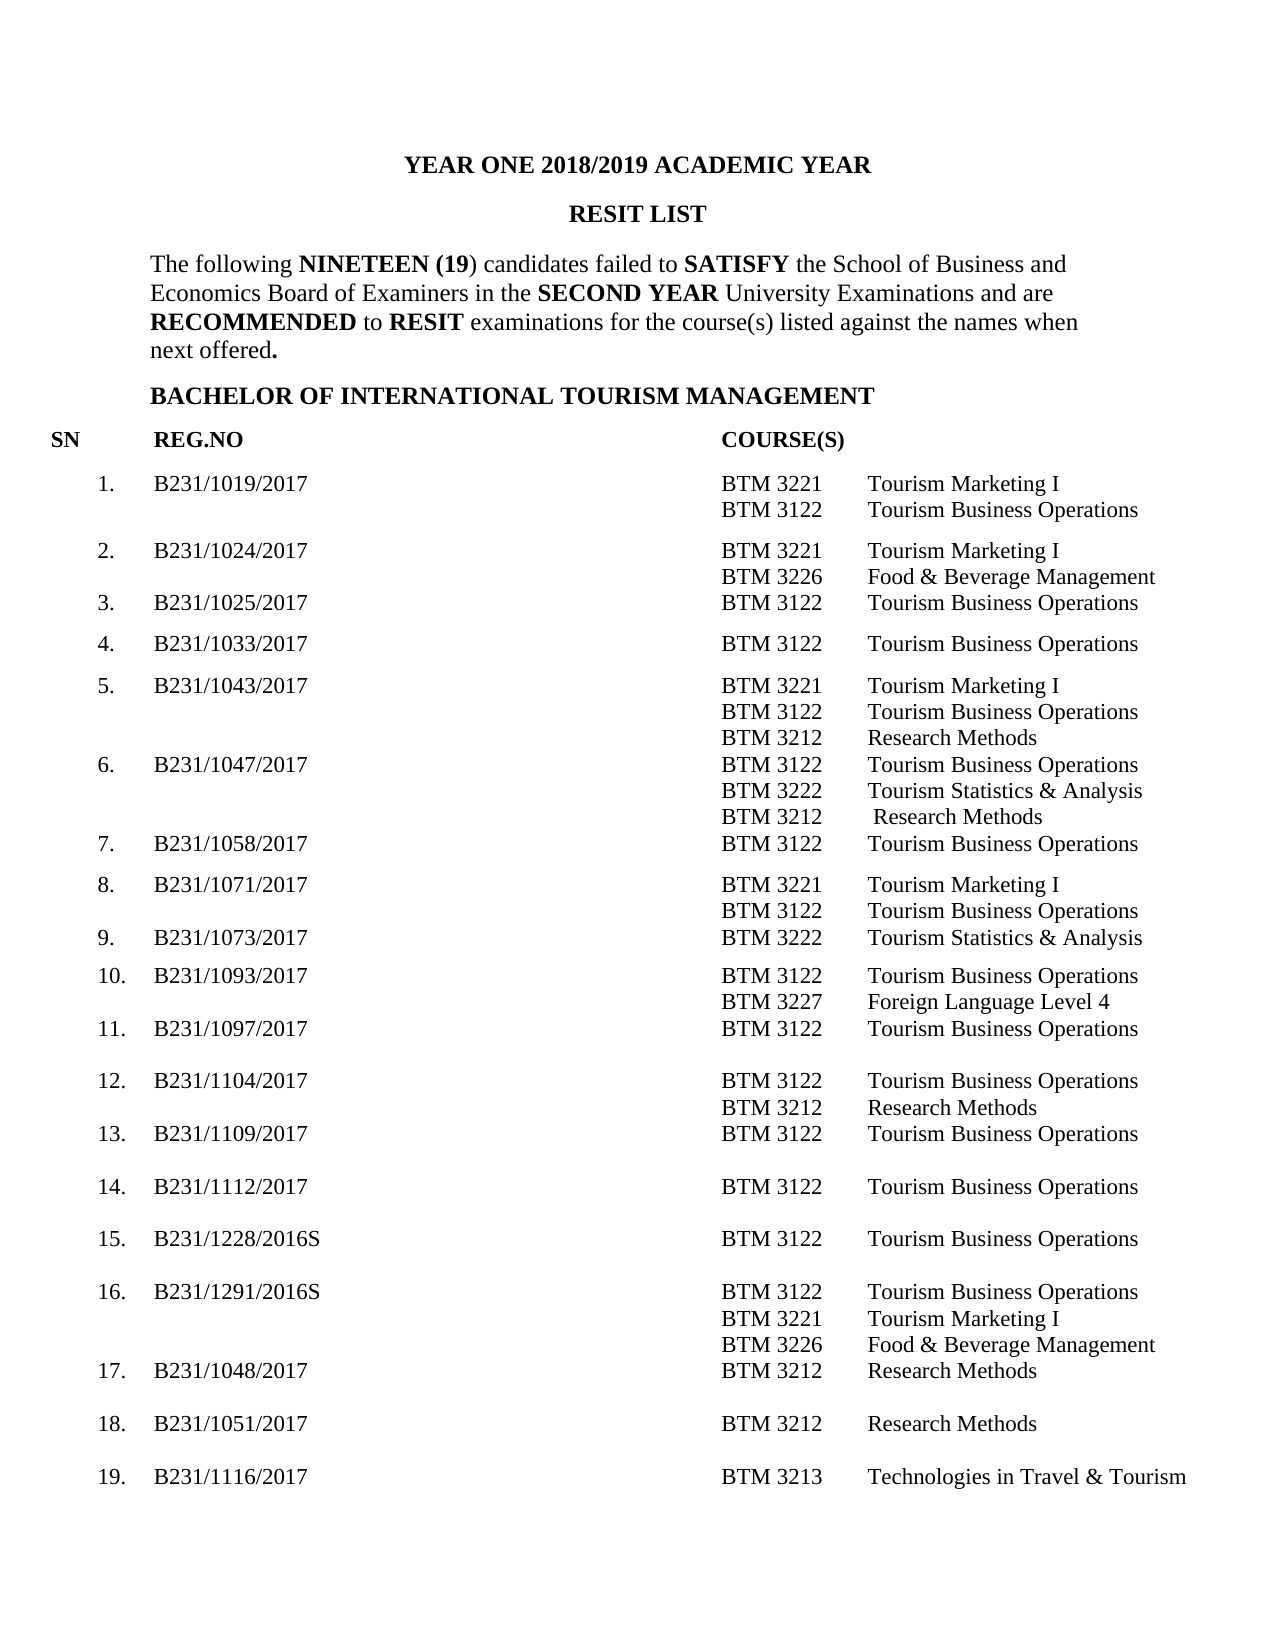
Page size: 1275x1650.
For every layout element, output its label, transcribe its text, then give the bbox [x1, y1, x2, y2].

text BACHELOR OF INTERNATIONAL TOURISM MANAGEMENT [150, 381, 1125, 409]
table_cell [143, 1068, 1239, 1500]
text RESIT LIST [150, 199, 1125, 228]
text The following NINETEEN (19) candidates failed to SATISFY the School of Business and Economics Board of Examiners in the SECOND YEAR University Examinations and are RECOMMENDED to RESIT examinations for the course(s) listed against the names when next offered. [150, 249, 1125, 364]
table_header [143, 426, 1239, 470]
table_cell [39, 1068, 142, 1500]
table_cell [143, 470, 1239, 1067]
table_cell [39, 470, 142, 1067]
text YEAR ONE 2018/2019 ACADEMIC YEAR [150, 150, 1125, 179]
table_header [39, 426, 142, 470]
